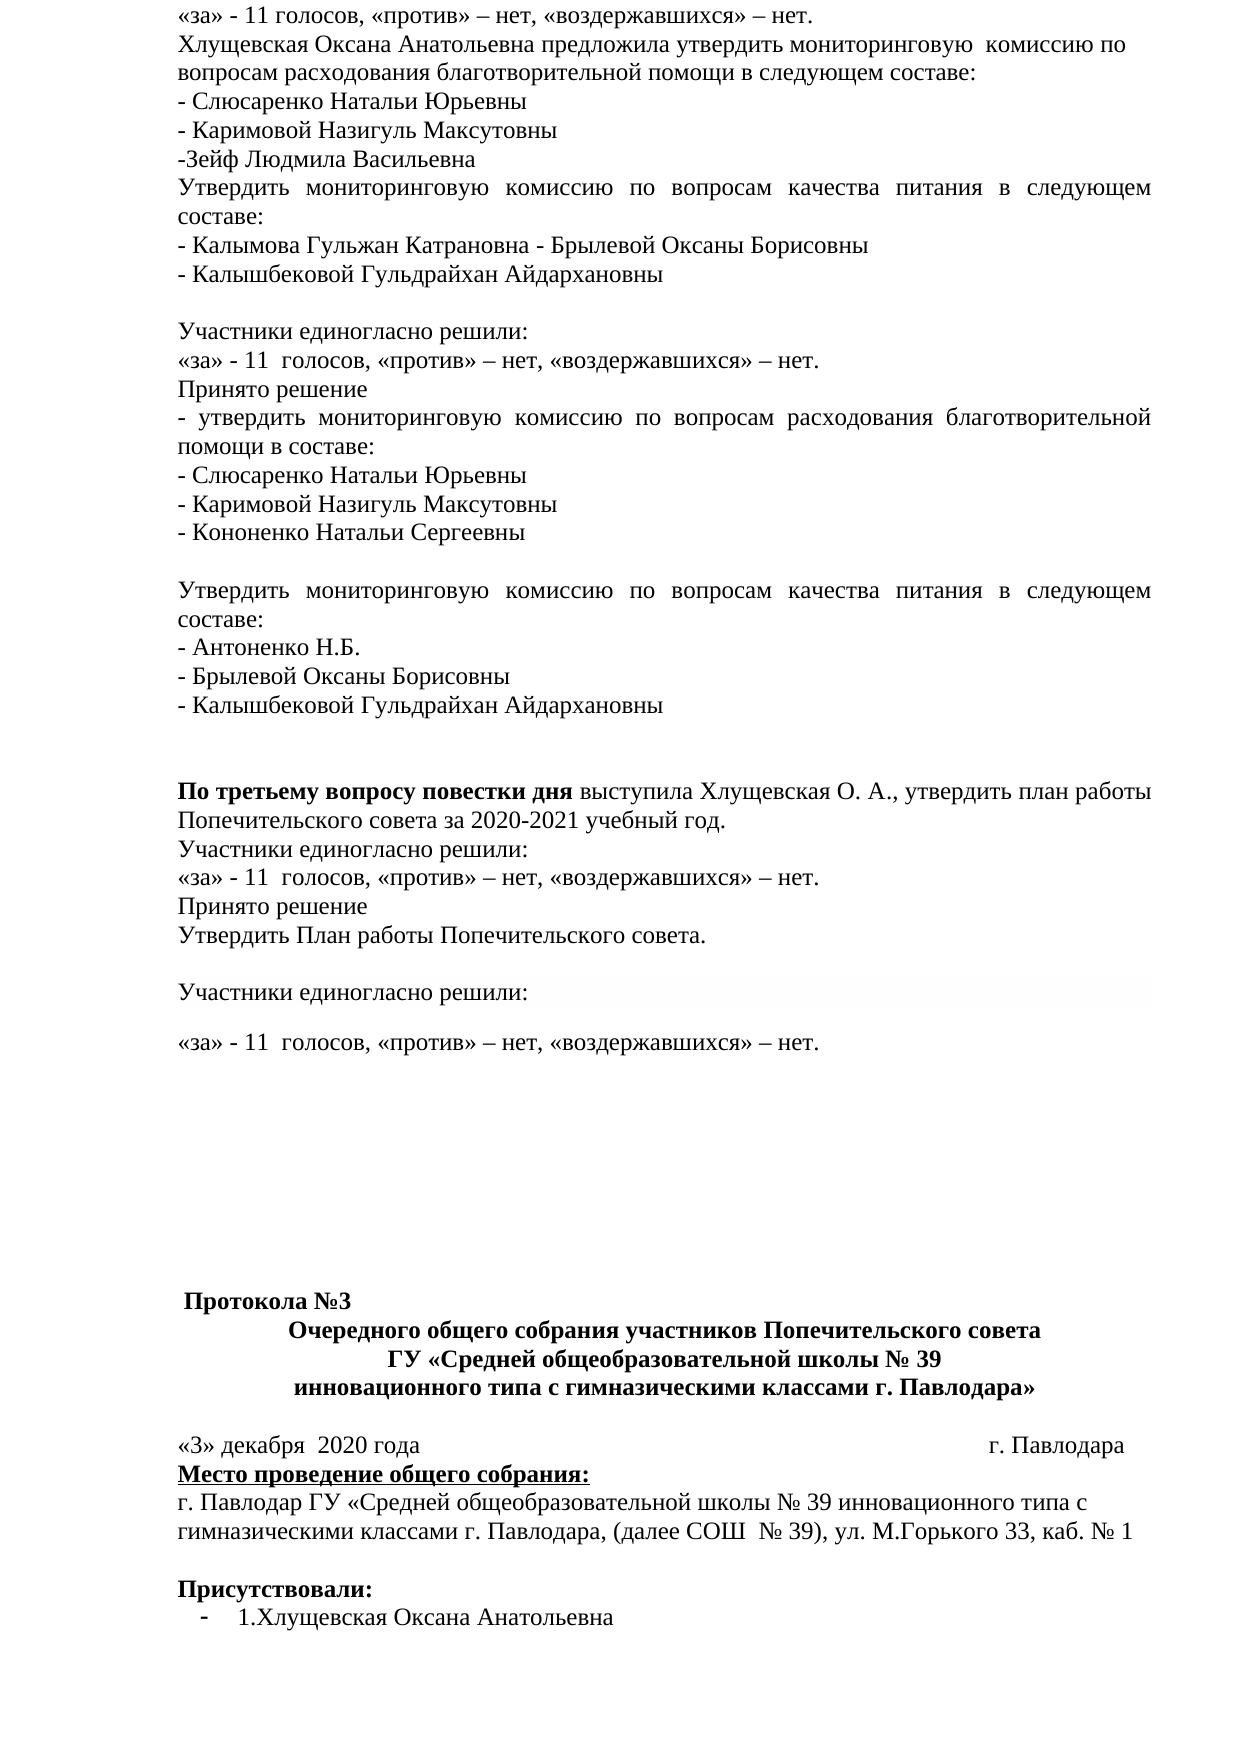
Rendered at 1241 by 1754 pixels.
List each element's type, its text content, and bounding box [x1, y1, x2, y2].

text Очередного общего собрания участников Попечительского совета [177, 1315, 1152, 1344]
text Протокола №3 [177, 1286, 1152, 1315]
text - Калышбековой Гульдрайхан Айдархановны [177, 690, 1152, 719]
text - Слюсаренко Натальи Юрьевны [177, 460, 1152, 489]
text Принято решение [177, 891, 1152, 920]
text Участники единогласно решили: [177, 977, 1152, 1006]
text По третьему вопросу повестки дня выступила Хлущевская О. А., утвердить план работы Попечительского совета за 2020-2021 учебный год. [177, 776, 1152, 834]
text Утвердить План работы Попечительского совета. [177, 920, 1152, 949]
text г. Павлодар ГУ «Средней общеобразовательной школы № 39 инновационного типа с гимназическими классами г. Павлодара, (далее СОШ № 39), ул. М.Горького 33, каб. № 1 [177, 1487, 1152, 1545]
text - Брылевой Оксаны Борисовны [177, 661, 1152, 690]
text «3» декабря 2020 года г. Павлодара [177, 1430, 1152, 1459]
text Участники единогласно решили: [177, 316, 1152, 345]
text инновационного типа с гимназическими классами г. Павлодара» [177, 1372, 1152, 1401]
text ГУ «Средней общеобразовательной школы № 39 [177, 1344, 1152, 1372]
text «за» - 11 голосов, «против» – нет, «воздержавшихся» – нет. [177, 862, 1152, 891]
list Утвердить мониторинговую комиссию по вопросам качества питания в следующем составе: [177, 575, 1152, 632]
list - утвердить мониторинговую комиссию по вопросам расходования благотворительной помощи в составе: [177, 402, 1152, 460]
text - Каримовой Назигуль Максутовны [177, 115, 1152, 144]
list - Калымова Гульжан Катрановна - Брылевой Оксаны Борисовны [177, 230, 1152, 259]
text - Слюсаренко Натальи Юрьевны [177, 86, 1152, 115]
text Хлущевская Оксана Анатольевна предложила утвердить мониторинговую комиссию по вопросам расходования благотворительной помощи в следующем составе: [177, 29, 1152, 86]
text Принято решение [177, 374, 1152, 402]
text «за» - 11 голосов, «против» – нет, «воздержавшихся» – нет. [177, 345, 1152, 374]
text Участники единогласно решили: [177, 834, 1152, 862]
list - Антоненко Н.Б. [177, 632, 1152, 661]
text Место проведение общего собрания: [177, 1459, 1152, 1487]
list 1.Хлущевская Оксана Анатольевна [200, 1602, 1152, 1631]
text «за» - 11 голосов, «против» – нет, «воздержавшихся» – нет. [177, 1027, 1152, 1056]
text «за» - 11 голосов, «против» – нет, «воздержавшихся» – нет. [177, 0, 1152, 29]
text Присутствовали: [177, 1574, 1152, 1602]
list - Кононенко Натальи Сергеевны [177, 517, 1152, 546]
list Утвердить мониторинговую комиссию по вопросам качества питания в следующем составе: [177, 172, 1152, 230]
text - Каримовой Назигуль Максутовны [177, 489, 1152, 517]
text - Калышбековой Гульдрайхан Айдархановны [177, 259, 1152, 287]
list -Зейф Людмила Васильевна [177, 144, 1152, 172]
